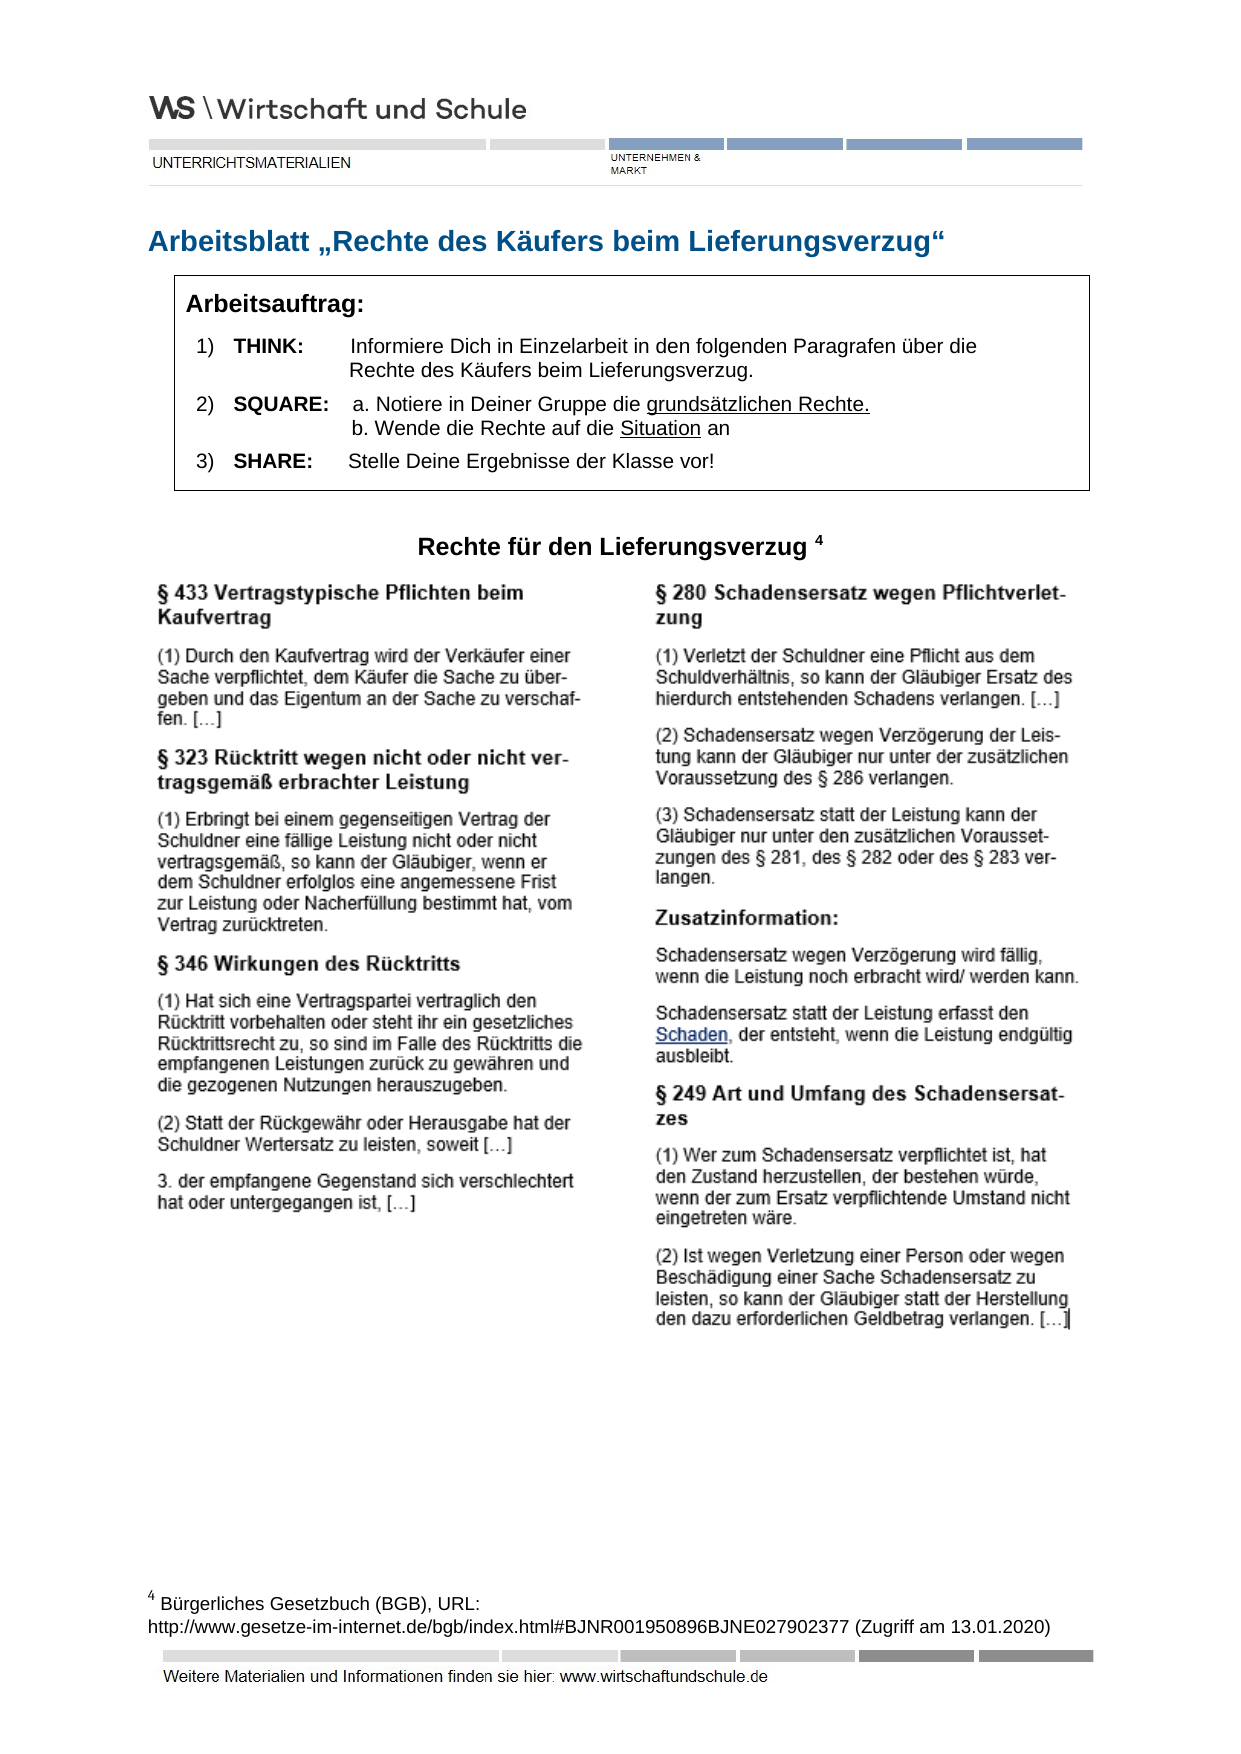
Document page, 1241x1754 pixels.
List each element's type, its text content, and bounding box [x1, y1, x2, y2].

text Rechte für den Lieferungsverzug [148, 532, 1093, 561]
text Arbeitsblatt „Rechte des Käufers beim Lieferungsverzug“ [148, 224, 1093, 257]
picture [137, 96, 1083, 186]
table_header Arbeitsauftrag: THINK: Informiere Dich in Einzelarbeit in den folgenden Paragrafen über die Rechte des Käufers beim Lieferungsverzug. SQUARE: a. Notiere in Deiner Gruppe die grundsätzlichen Rechte. b. Wende die Rechte auf die Situation an SHARE: Stelle Deine Ergebnisse der Klasse vor! [175, 276, 1089, 490]
picture [147, 577, 1093, 1342]
picture [148, 1650, 1094, 1695]
